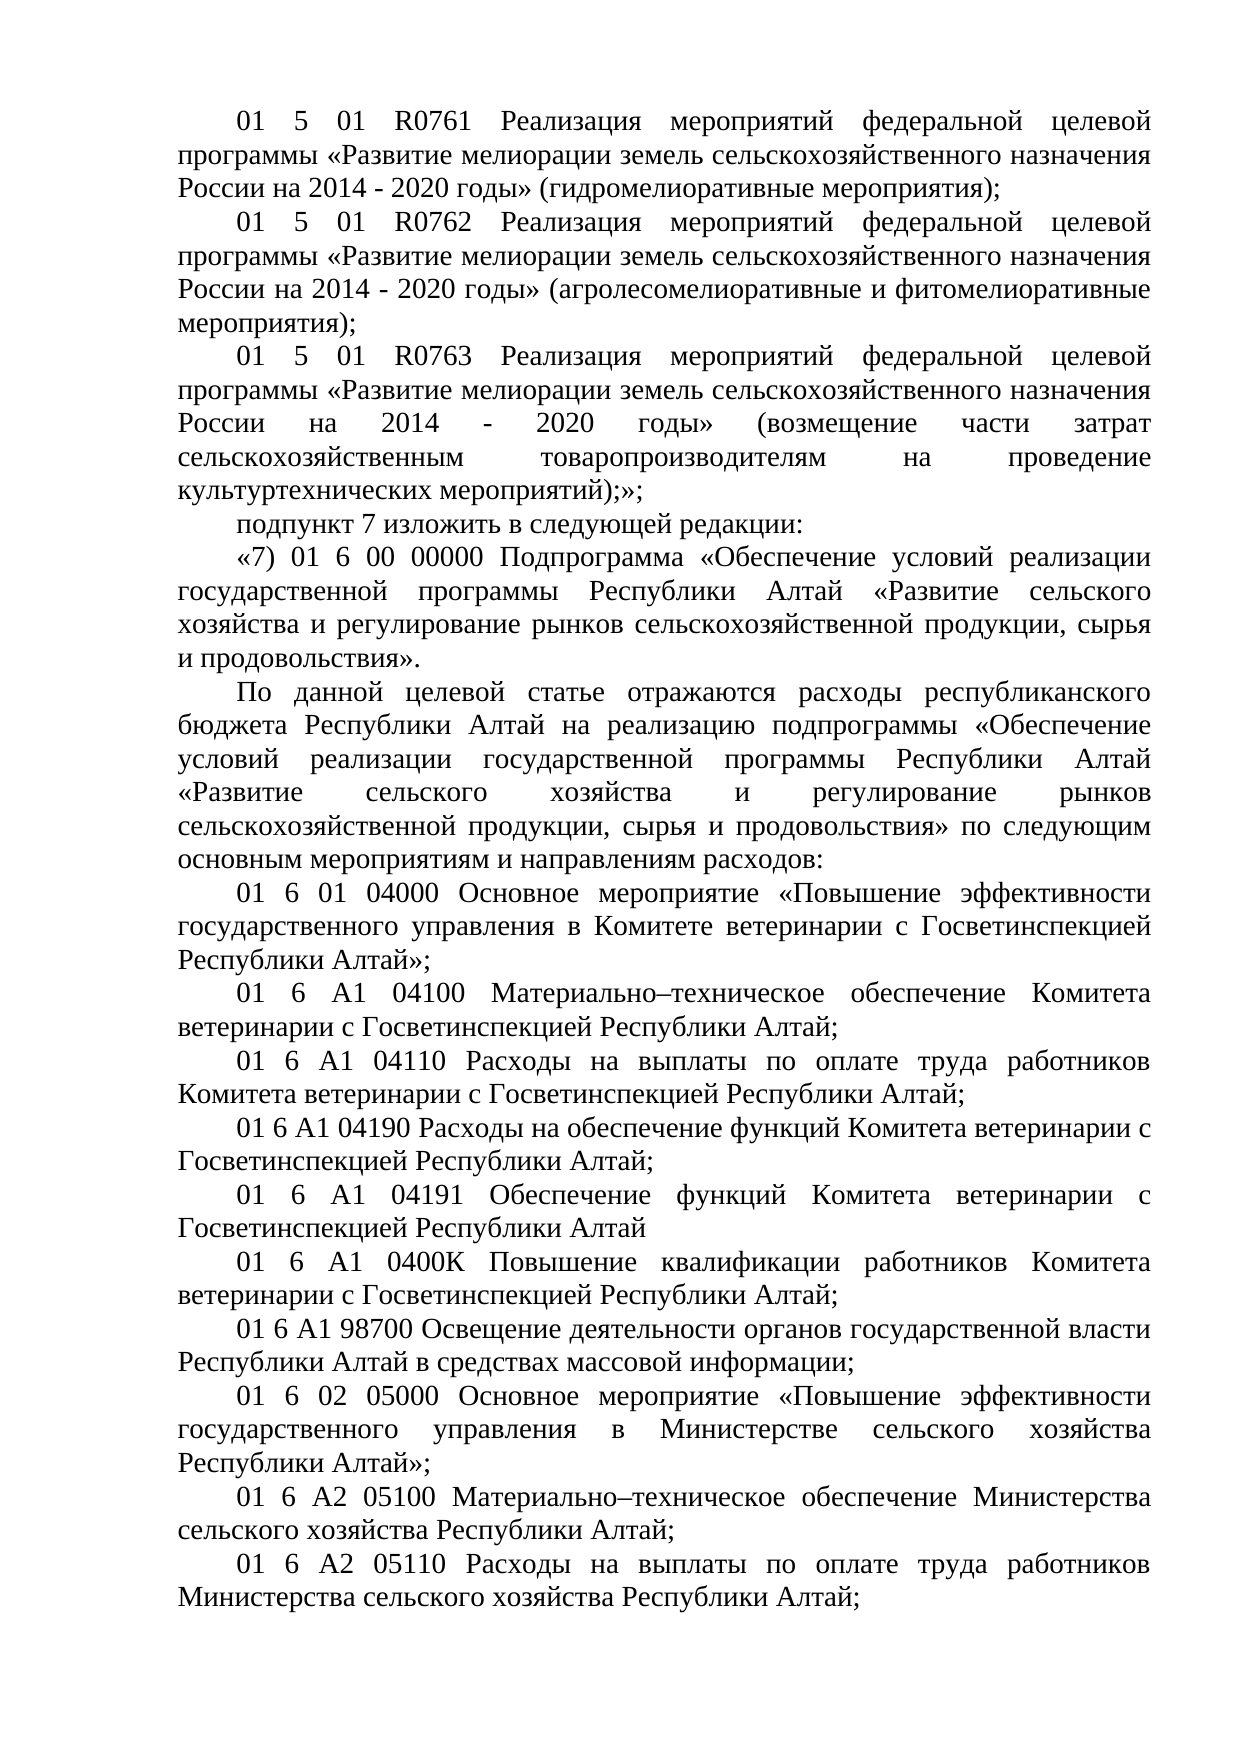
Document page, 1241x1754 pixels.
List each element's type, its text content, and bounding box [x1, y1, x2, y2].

text подпункт 7 изложить в следующей редакции: [177, 506, 1152, 539]
text 01 6 А2 05100 Материально–техническое обеспечение Министерства сельского хозяйства Республики Алтай; [177, 1479, 1152, 1546]
text 01 5 01 R0763 Реализация мероприятий федеральной целевой программы «Развитие мелиорации земель сельскохозяйственного назначения России на 2014 - 2020 годы» (возмещение части затрат сельскохозяйственным товаропроизводителям на проведение культуртехнических мероприятий);»; [177, 338, 1152, 506]
text 01 6 А1 04110 Расходы на выплаты по оплате труда работников Комитета ветеринарии с Госветинспекцией Республики Алтай; [177, 1043, 1152, 1110]
text 01 6 02 05000 Основное мероприятие «Повышение эффективности государственного управления в Министерстве сельского хозяйства Республики Алтай»; [177, 1378, 1152, 1479]
text По данной целевой статье отражаются расходы республиканского бюджета Республики Алтай на реализацию подпрограммы «Обеспечение условий реализации государственной программы Республики Алтай «Развитие сельского хозяйства и регулирование рынков сельскохозяйственной продукции, сырья и продовольствия» по следующим основным мероприятиям и направлениям расходов: [177, 674, 1152, 875]
text 01 6 А1 04191 Обеспечение функций Комитета ветеринарии с Госветинспекцией Республики Алтай [177, 1177, 1152, 1244]
text 01 6 А1 04190 Расходы на обеспечение функций Комитета ветеринарии с Госветинспекцией Республики Алтай; [177, 1110, 1152, 1177]
text 01 6 01 04000 Основное мероприятие «Повышение эффективности государственного управления в Комитете ветеринарии с Госветинспекцией Республики Алтай»; [177, 875, 1152, 976]
text 01 6 А1 98700 Освещение деятельности органов государственной власти Республики Алтай в средствах массовой информации; [177, 1311, 1152, 1378]
text 01 6 А1 04100 Материально–техническое обеспечение Комитета ветеринарии с Госветинспекцией Республики Алтай; [177, 976, 1152, 1043]
text «7) 01 6 00 00000 Подпрограмма «Обеспечение условий реализации государственной программы Республики Алтай «Развитие сельского хозяйства и регулирование рынков сельскохозяйственной продукции, сырья и продовольствия». [177, 539, 1152, 674]
text 01 6 А2 05110 Расходы на выплаты по оплате труда работников Министерства сельского хозяйства Республики Алтай; [177, 1546, 1152, 1613]
text 01 5 01 R0761 Реализация мероприятий федеральной целевой программы «Развитие мелиорации земель сельскохозяйственного назначения России на 2014 - 2020 годы» (гидромелиоративные мероприятия); [177, 103, 1152, 204]
text 01 6 А1 0400К Повышение квалификации работников Комитета ветеринарии с Госветинспекцией Республики Алтай; [177, 1244, 1152, 1311]
text 01 5 01 R0762 Реализация мероприятий федеральной целевой программы «Развитие мелиорации земель сельскохозяйственного назначения России на 2014 - 2020 годы» (агролесомелиоративные и фитомелиоративные мероприятия); [177, 204, 1152, 338]
